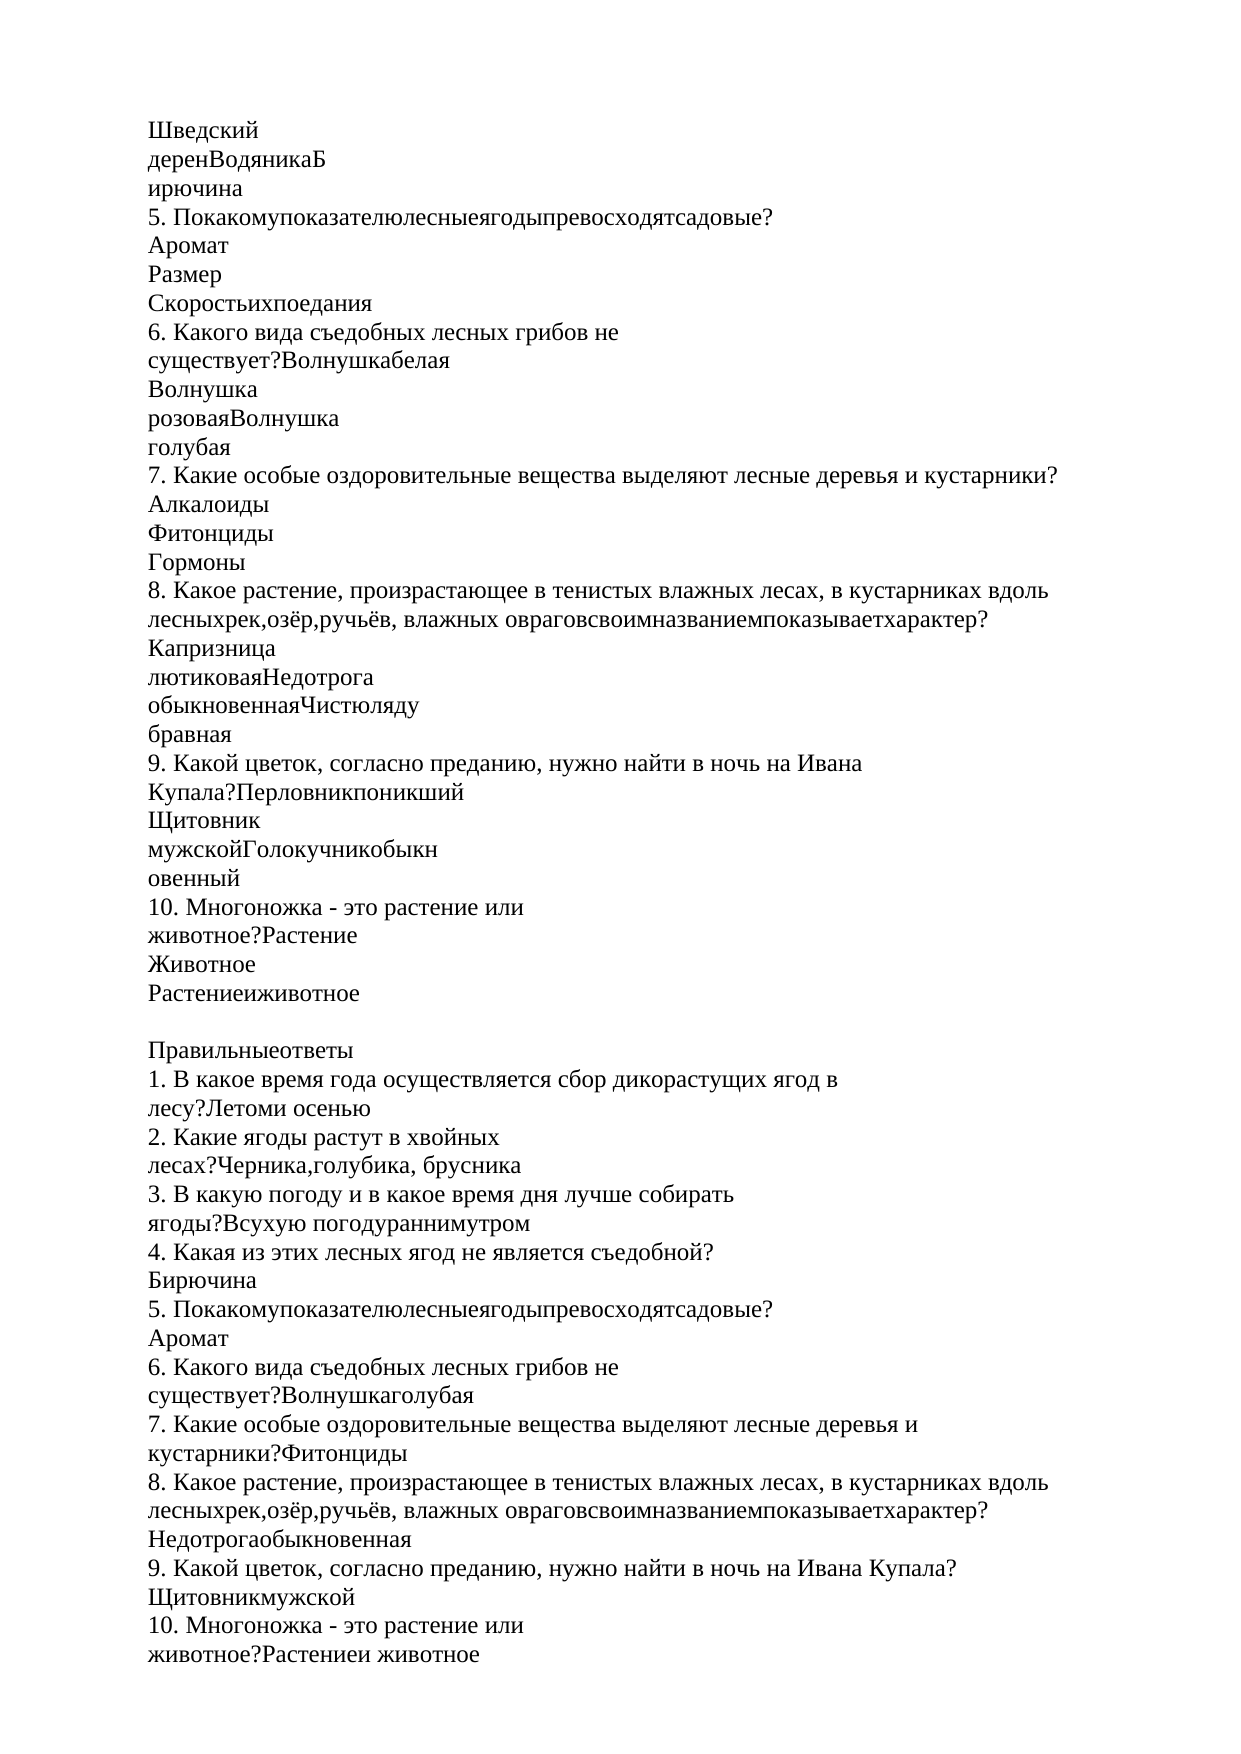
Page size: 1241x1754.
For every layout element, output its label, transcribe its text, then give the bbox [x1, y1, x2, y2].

list Многоножка - это растение или животное?Растениеи животное [148, 1611, 644, 1668]
text Волнушка розоваяВолнушкаголубая [148, 374, 347, 460]
list Какое растение, произрастающее в тенистых влажных лесах, в кустарниках вдоль лесныхрек,озёр,ручьёв, влажных овраговсвоимназваниемпоказываетхарактер? [148, 1467, 1132, 1524]
text Животное [148, 949, 1240, 978]
text Растениеиживотное [148, 978, 1240, 1007]
list Какие особые оздоровительные вещества выделяют лесные деревья и кустарники?Алкалоиды [148, 460, 1058, 518]
list Какой цветок, согласно преданию, нужно найти в ночь на Ивана Купала?Щитовникмужской [148, 1553, 958, 1611]
text Щитовник мужскойГолокучникобыкновенный [148, 805, 443, 892]
text Скоростьихпоедания [148, 288, 1240, 317]
list Покакомупоказателюлесныеягодыпревосходятсадовые?Аромат [148, 202, 810, 259]
list Какое растение, произрастающее в тенистых влажных лесах, в кустарниках вдоль лесныхрек,озёр,ручьёв, влажных овраговсвоимназваниемпоказываетхарактер? [148, 575, 1132, 633]
list Покакомупоказателюлесныеягодыпревосходятсадовые?Аромат [148, 1294, 810, 1352]
list Какого вида съедобных лесных грибов не существует?Волнушкаголубая [148, 1352, 758, 1409]
list Какая из этих лесных ягод не является съедобной?Бирючина [148, 1237, 714, 1294]
list Многоножка - это растение или животное?Растение [148, 892, 644, 949]
list Какие ягоды растут в хвойных лесах?Черника,голубика, брусника [148, 1122, 575, 1179]
text Капризница лютиковаяНедотрога обыкновеннаяЧистюлядубравная [148, 633, 419, 748]
text Правильныеответы [148, 1035, 1240, 1064]
list Какого вида съедобных лесных грибов не существует?Волнушкабелая [148, 317, 758, 374]
list Какие особые оздоровительные вещества выделяют лесные деревья и кустарники?Фитонциды [148, 1409, 1058, 1467]
text Недотрогаобыкновенная [148, 1524, 1240, 1553]
text Шведский деренВодяникаБирючина [148, 115, 327, 201]
list В какое время года осуществляется сбор дикорастущих ягод в лесу?Летоми осенью [148, 1064, 902, 1122]
text Размер [148, 259, 1240, 288]
text ФитонцидыГормоны [148, 518, 276, 575]
list В какую погоду и в какое время дня лучше собирать ягоды?Всухую погодураннимутром [148, 1179, 815, 1237]
list Какой цветок, согласно преданию, нужно найти в ночь на Ивана Купала?Перловникпоникший [148, 748, 957, 805]
